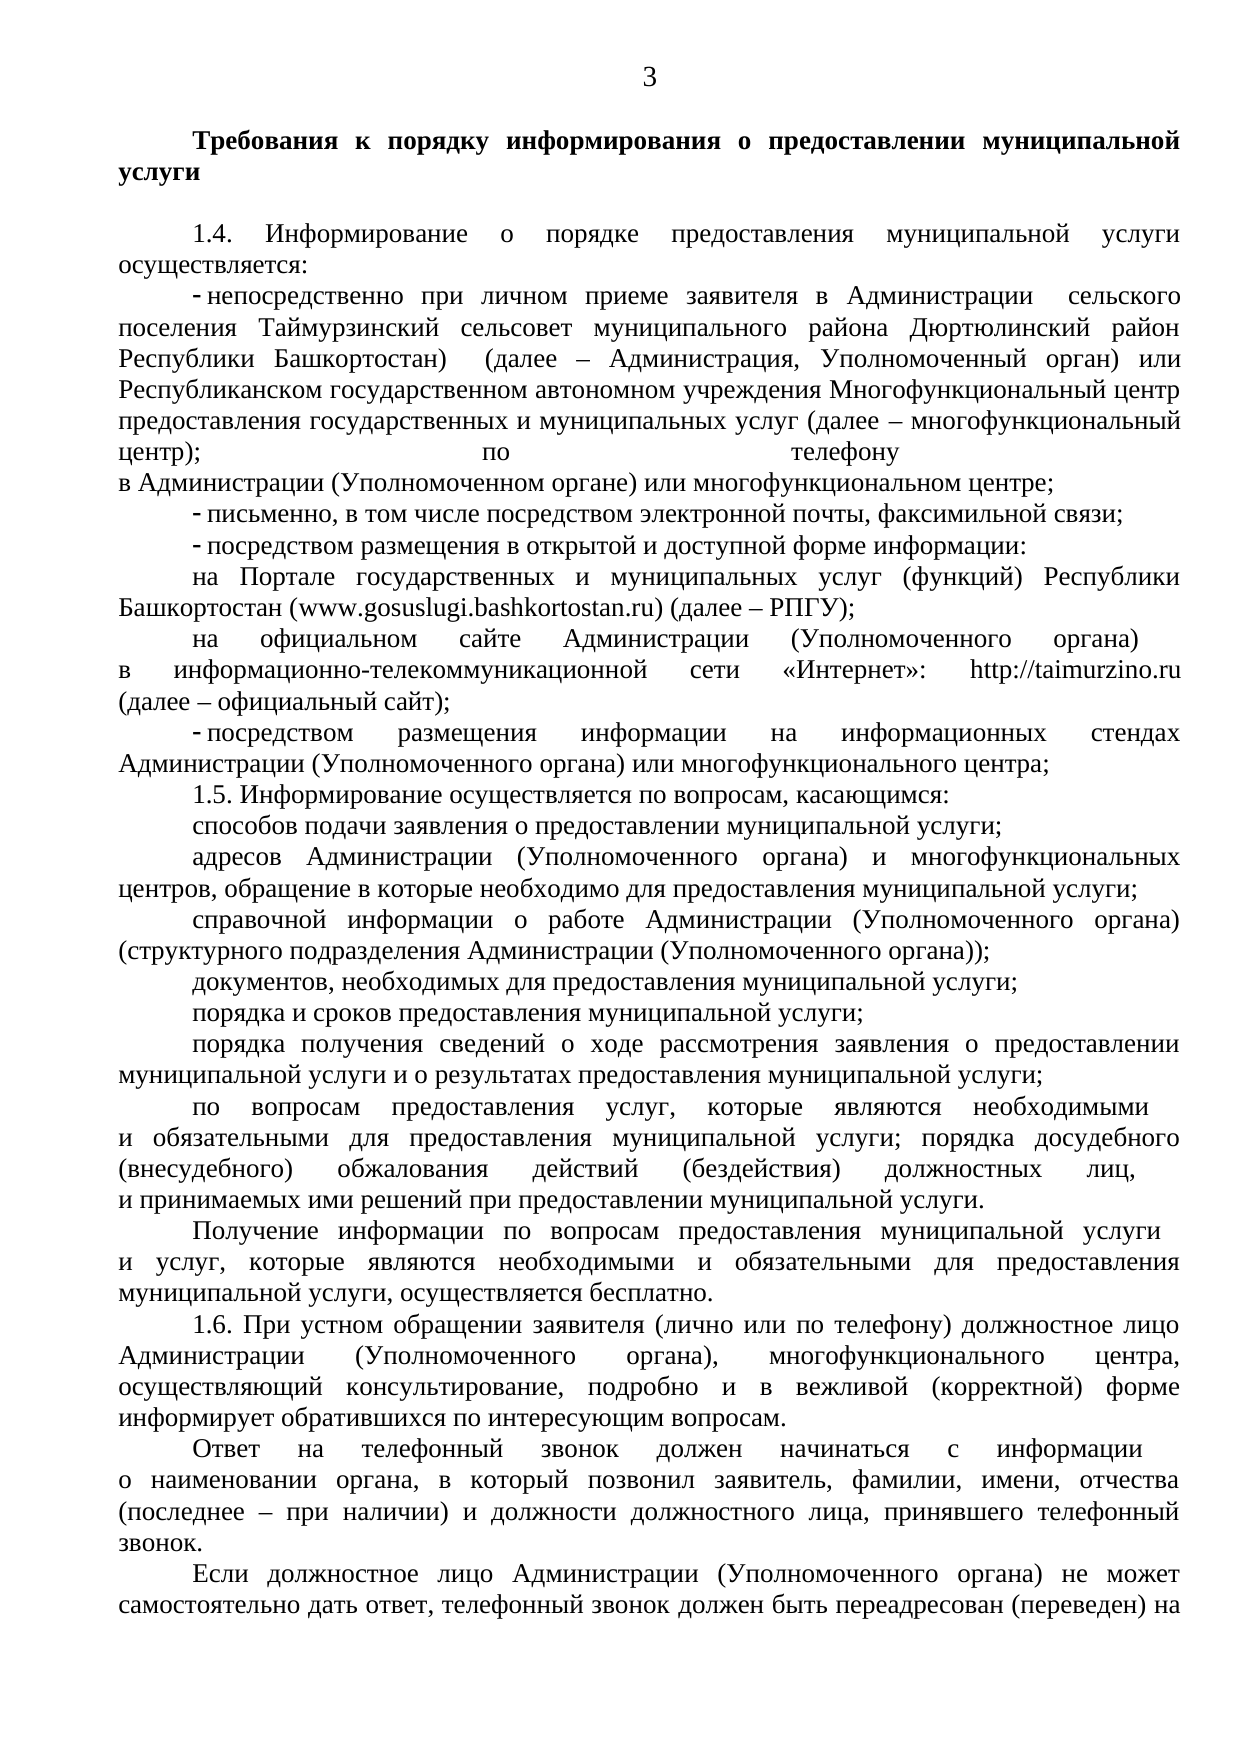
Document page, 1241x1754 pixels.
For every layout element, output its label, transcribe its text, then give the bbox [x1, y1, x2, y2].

text Ответ на телефонный звонок должен начинаться с информации о наименовании органа, в который позвонил заявитель, фамилии, имени, отчества (последнее – при наличии) и должности должностного лица, принявшего телефонный звонок. [118, 1432, 1181, 1557]
text 1.4. Информирование о порядке предоставления муниципальной услуги осуществляется: [118, 217, 1181, 279]
text Требования к порядку информирования о предоставлении муниципальной услуги [118, 124, 1181, 186]
text порядка получения сведений о ходе рассмотрения заявления о предоставлении муниципальной услуги и о результатах предоставления муниципальной услуги; [118, 1027, 1181, 1090]
text документов, необходимых для предоставления муниципальной услуги; [118, 965, 1181, 996]
text адресов Администрации (Уполномоченного органа) и многофункциональных центров, обращение в которые необходимо для предоставления муниципальной услуги; [118, 841, 1181, 903]
text по вопросам предоставления услуг, которые являются необходимыми и обязательными для предоставления муниципальной услуги; порядка досудебного (внесудебного) обжалования действий (бездействия) должностных лиц, и принимаемых ими решений при предоставлении муниципальной услуги. [118, 1090, 1181, 1214]
list посредством размещения в открытой и доступной форме информации: [118, 529, 1181, 560]
text 1.6. При устном обращении заявителя (лично или по телефону) должностное лицо Администрации (Уполномоченного органа), многофункционального центра, осуществляющий консультирование, подробно и в вежливой (корректной) форме информирует обратившихся по интересующим вопросам. [118, 1308, 1181, 1432]
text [118, 1557, 1181, 1619]
list письменно, в том числе посредством электронной почты, факсимильной связи; [118, 498, 1181, 529]
text на официальном сайте Администрации (Уполномоченного органа) в информационно-телекоммуникационной сети «Интернет»: http://taimurzino.ru (далее – официальный сайт); [118, 622, 1181, 716]
text порядка и сроков предоставления муниципальной услуги; [118, 996, 1181, 1027]
text Получение информации по вопросам предоставления муниципальной услуги и услуг, которые являются необходимыми и обязательными для предоставления муниципальной услуги, осуществляется бесплатно. [118, 1214, 1181, 1308]
text справочной информации о работе Администрации (Уполномоченного органа) (структурного подразделения Администрации (Уполномоченного органа)); [118, 903, 1181, 965]
list непосредственно при личном приеме заявителя в Администрации сельского поселения Таймурзинский сельсовет муниципального района Дюртюлинский район Республики Башкортостан) (далее – Администрация, Уполномоченный орган) или Республиканском государственном автономном учреждения Многофункциональный центр предоставления государственных и муниципальных услуг (далее – многофункциональный центр); по телефону в Администрации (Уполномоченном органе) или многофункциональном центре; [118, 279, 1181, 498]
text 1.5. Информирование осуществляется по вопросам, касающимся: [118, 778, 1181, 809]
list посредством размещения информации на информационных стендах Администрации (Уполномоченного органа) или многофункционального центра; [118, 716, 1181, 778]
text на Портале государственных и муниципальных услуг (функций) Республики Башкортостан (www.gosuslugi.bashkortostan.ru) (далее – РПГУ); [118, 560, 1181, 622]
text способов подачи заявления о предоставлении муниципальной услуги; [118, 809, 1181, 841]
